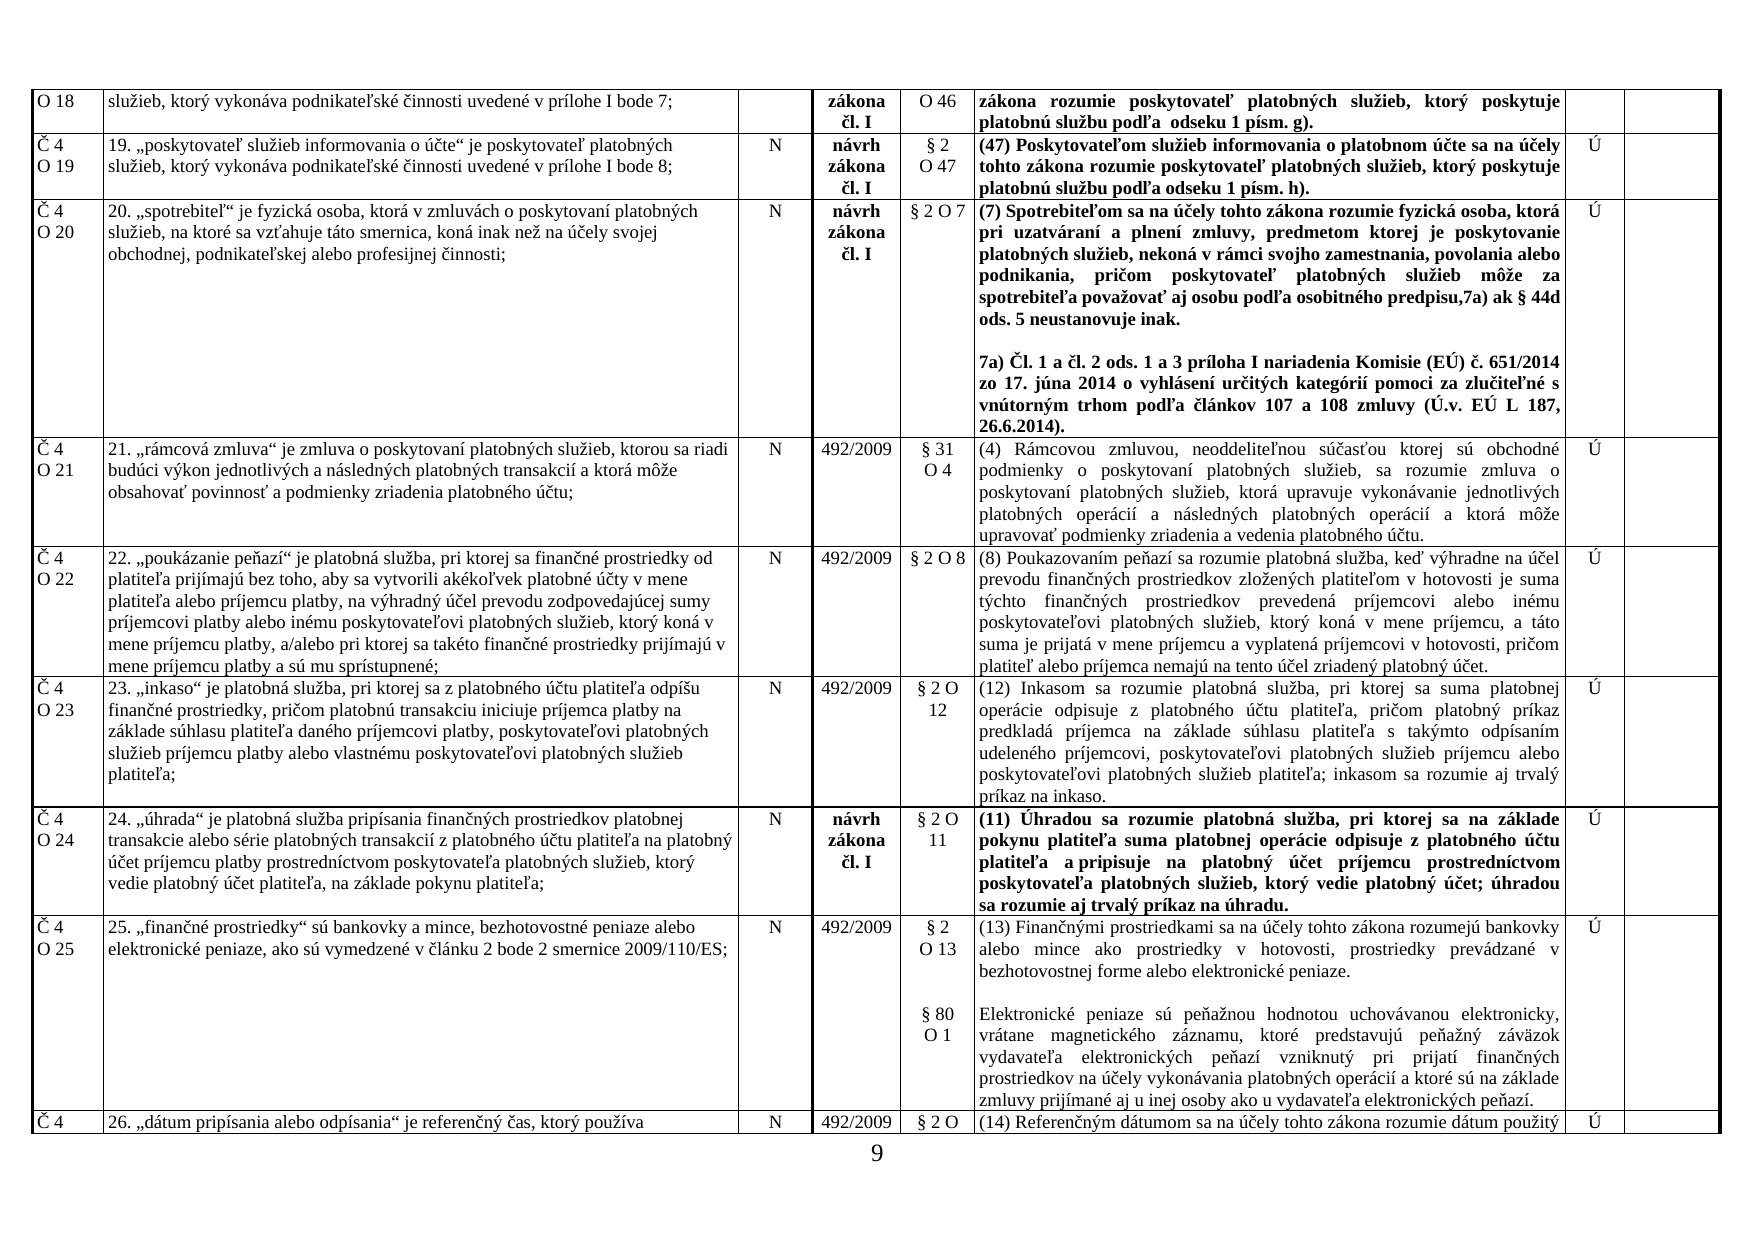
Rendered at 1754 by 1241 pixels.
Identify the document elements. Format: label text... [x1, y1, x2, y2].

table_cell Č 4 O 26 [34, 1111, 103, 1133]
table_cell návrh zákona čl. I [814, 200, 900, 437]
table_cell 20. „spotrebiteľ“ je fyzická osoba, ktorá v zmluvách o poskytovaní platobných služieb, na ktoré sa vzťahuje táto smernica, koná inak než na účely svojej obchodnej, podnikateľskej alebo profesijnej činnosti; [104, 200, 738, 437]
table_cell Ú [1566, 677, 1624, 806]
table_cell Č 4 O 19 [34, 134, 103, 198]
table_cell N [739, 1111, 811, 1133]
table_cell (7) Spotrebiteľom sa na účely tohto zákona rozumie fyzická osoba, ktorá pri uzatváraní a plnení zmluvy, predmetom ktorej je poskytovanie platobných služieb, nekoná v rámci svojho zamestnania, povolania alebo podnikania, pričom poskytovateľ platobných služieb môže za spotrebiteľa považovať aj osobu podľa osobitného predpisu,7a) ak § 44d ods. 5 neustanovuje inak. 7a) Čl. 1 a čl. 2 ods. 1 a 3 príloha I nariadenia Komisie (EÚ) č. 651/2014 zo 17. júna 2014 o vyhlásení určitých kategórií pomoci za zlučiteľné s vnútorným trhom podľa článkov 107 a 108 zmluvy (Ú.v. EÚ L 187, 26.6.2014). [975, 200, 1565, 437]
table_cell § 2 O 46 [901, 90, 974, 133]
table_cell (47) Poskytovateľom služieb informovania o platobnom účte sa na účely tohto zákona rozumie poskytovateľ platobných služieb, ktorý poskytuje platobnú službu podľa odseku 1 písm. h). [975, 134, 1565, 198]
table_cell (8) Poukazovaním peňazí sa rozumie platobná služba, keď výhradne na účel prevodu finančných prostriedkov zložených platiteľom v hotovosti je suma týchto finančných prostriedkov prevedená príjemcovi alebo inému poskytovateľovi platobných služieb, ktorý koná v mene príjemcu, a táto suma je prijatá v mene príjemcu a vyplatená príjemcovi v hotovosti, pričom platiteľ alebo príjemca nemajú na tento účel zriadený platobný účet. [975, 547, 1565, 676]
table_cell N [739, 916, 811, 1110]
table_cell Č 4 O 21 [34, 438, 103, 546]
table_cell § 2 O 11 [901, 808, 974, 915]
table_cell Ú [1566, 90, 1624, 133]
table_cell N [739, 134, 811, 198]
table_cell (12) Inkasom sa rozumie platobná služba, pri ktorej sa suma platobnej operácie odpisuje z platobného účtu platiteľa, pričom platobný príkaz predkladá príjemca na základe súhlasu platiteľa s takýmto odpísaním udeleného príjemcovi, poskytovateľovi platobných služieb príjemcu alebo poskytovateľovi platobných služieb platiteľa; inkasom sa rozumie aj trvalý príkaz na inkaso. [975, 677, 1565, 806]
table_cell N [739, 677, 811, 806]
table_cell 492/2009 [814, 438, 900, 546]
table_cell [1625, 547, 1718, 676]
table_cell 24. „úhrada“ je platobná služba pripísania finančných prostriedkov platobnej transakcie alebo série platobných transakcií z platobného účtu platiteľa na platobný účet príjemcu platby prostredníctvom poskytovateľa platobných služieb, ktorý vedie platobný účet platiteľa, na základe pokynu platiteľa; [104, 808, 738, 915]
table_cell Č 4 O 20 [34, 200, 103, 437]
table_cell Ú [1566, 200, 1624, 437]
table_cell Ú [1566, 1111, 1624, 1133]
table_cell [1625, 677, 1718, 806]
table_cell Ú [1566, 438, 1624, 546]
table_cell (4) Rámcovou zmluvou, neoddeliteľnou súčasťou ktorej sú obchodné podmienky o poskytovaní platobných služieb, sa rozumie zmluva o poskytovaní platobných služieb, ktorá upravuje vykonávanie jednotlivých platobných operácií a následných platobných operácií a ktorá môže upravovať podmienky zriadenia a vedenia platobného účtu. [975, 438, 1565, 546]
table_cell § 2 O 47 [901, 134, 974, 198]
table_cell § 2 O 8 [901, 547, 974, 676]
table_cell návrh zákona čl. I [814, 90, 900, 133]
table_cell N [739, 547, 811, 676]
table_cell návrh zákona čl. I [814, 134, 900, 198]
table_cell [1625, 200, 1718, 437]
table_cell (13) Finančnými prostriedkami sa na účely tohto zákona rozumejú bankovky alebo mince ako prostriedky v hotovosti, prostriedky prevádzané v bezhotovostnej forme alebo elektronické peniaze. Elektronické peniaze sú peňažnou hodnotou uchovávanou elektronicky, vrátane magnetického záznamu, ktoré predstavujú peňažný záväzok vydavateľa elektronických peňazí vzniknutý pri prijatí finančných prostriedkov na účely vykonávania platobných operácií a ktoré sú na základe zmluvy prijímané aj u inej osoby ako u vydavateľa elektronických peňazí. [975, 916, 1565, 1110]
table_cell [975, 1111, 1565, 1133]
table_cell Č 4 O 23 [34, 677, 103, 806]
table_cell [104, 90, 738, 133]
table_cell 492/2009 [814, 547, 900, 676]
table_cell 19. „poskytovateľ služieb informovania o účte“ je poskytovateľ platobných služieb, ktorý vykonáva podnikateľské činnosti uvedené v prílohe I bode 8; [104, 134, 738, 198]
table_cell [1625, 134, 1718, 198]
table_cell 21. „rámcová zmluva“ je zmluva o poskytovaní platobných služieb, ktorou sa riadi budúci výkon jednotlivých a následných platobných transakcií a ktorá môže obsahovať povinnosť a podmienky zriadenia platobného účtu; [104, 438, 738, 546]
table_cell návrh zákona čl. I [814, 808, 900, 915]
table_cell N [739, 200, 811, 437]
table_cell § 2 O 14 [901, 1111, 974, 1133]
table_cell Č 4 O 24 [34, 808, 103, 915]
table_cell [1625, 808, 1718, 915]
table_cell Ú [1566, 916, 1624, 1110]
table_cell Č 4 O 18 [34, 90, 103, 133]
table_cell § 31 O 4 [901, 438, 974, 546]
table_cell 25. „finančné prostriedky“ sú bankovky a mince, bezhotovostné peniaze alebo elektronické peniaze, ako sú vymedzené v článku 2 bode 2 smernice 2009/110/ES; [104, 916, 738, 1110]
table_cell 492/2009 [814, 1111, 900, 1133]
table_cell [1625, 438, 1718, 546]
table_cell Ú [1566, 134, 1624, 198]
table_cell Č 4 O 25 [34, 916, 103, 1110]
table_cell [1625, 916, 1718, 1110]
table_cell 22. „poukázanie peňazí“ je platobná služba, pri ktorej sa finančné prostriedky od platiteľa prijímajú bez toho, aby sa vytvorili akékoľvek platobné účty v mene platiteľa alebo príjemcu platby, na výhradný účel prevodu zodpovedajúcej sumy príjemcovi platby alebo inému poskytovateľovi platobných služieb, ktorý koná v mene príjemcu platby, a/alebo pri ktorej sa takéto finančné prostriedky prijímajú v mene príjemcu platby a sú mu sprístupnené; [104, 547, 738, 676]
table_cell § 2 O 13 § 80 O 1 [901, 916, 974, 1110]
table_cell N [739, 90, 811, 133]
table_cell 492/2009 [814, 677, 900, 806]
table_cell Č 4 O 22 [34, 547, 103, 676]
table_cell 23. „inkaso“ je platobná služba, pri ktorej sa z platobného účtu platiteľa odpíšu finančné prostriedky, pričom platobnú transakciu iniciuje príjemca platby na základe súhlasu platiteľa daného príjemcovi platby, poskytovateľovi platobných služieb príjemcu platby alebo vlastnému poskytovateľovi platobných služieb platiteľa; [104, 677, 738, 806]
table_cell [1625, 1111, 1718, 1133]
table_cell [975, 90, 1565, 133]
table_cell § 2 O 7 [901, 200, 974, 437]
table_cell 492/2009 [814, 916, 900, 1110]
table_cell N [739, 808, 811, 915]
table_cell [1625, 90, 1718, 133]
table_cell Ú [1566, 547, 1624, 676]
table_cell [104, 1111, 738, 1133]
table_cell § 2 O 12 [901, 677, 974, 806]
table_cell (11) Úhradou sa rozumie platobná služba, pri ktorej sa na základe pokynu platiteľa suma platobnej operácie odpisuje z platobného účtu platiteľa a pripisuje na platobný účet príjemcu prostredníctvom poskytovateľa platobných služieb, ktorý vedie platobný účet; úhradou sa rozumie aj trvalý príkaz na úhradu. [975, 808, 1565, 915]
table_cell N [739, 438, 811, 546]
table_cell Ú [1566, 808, 1624, 915]
